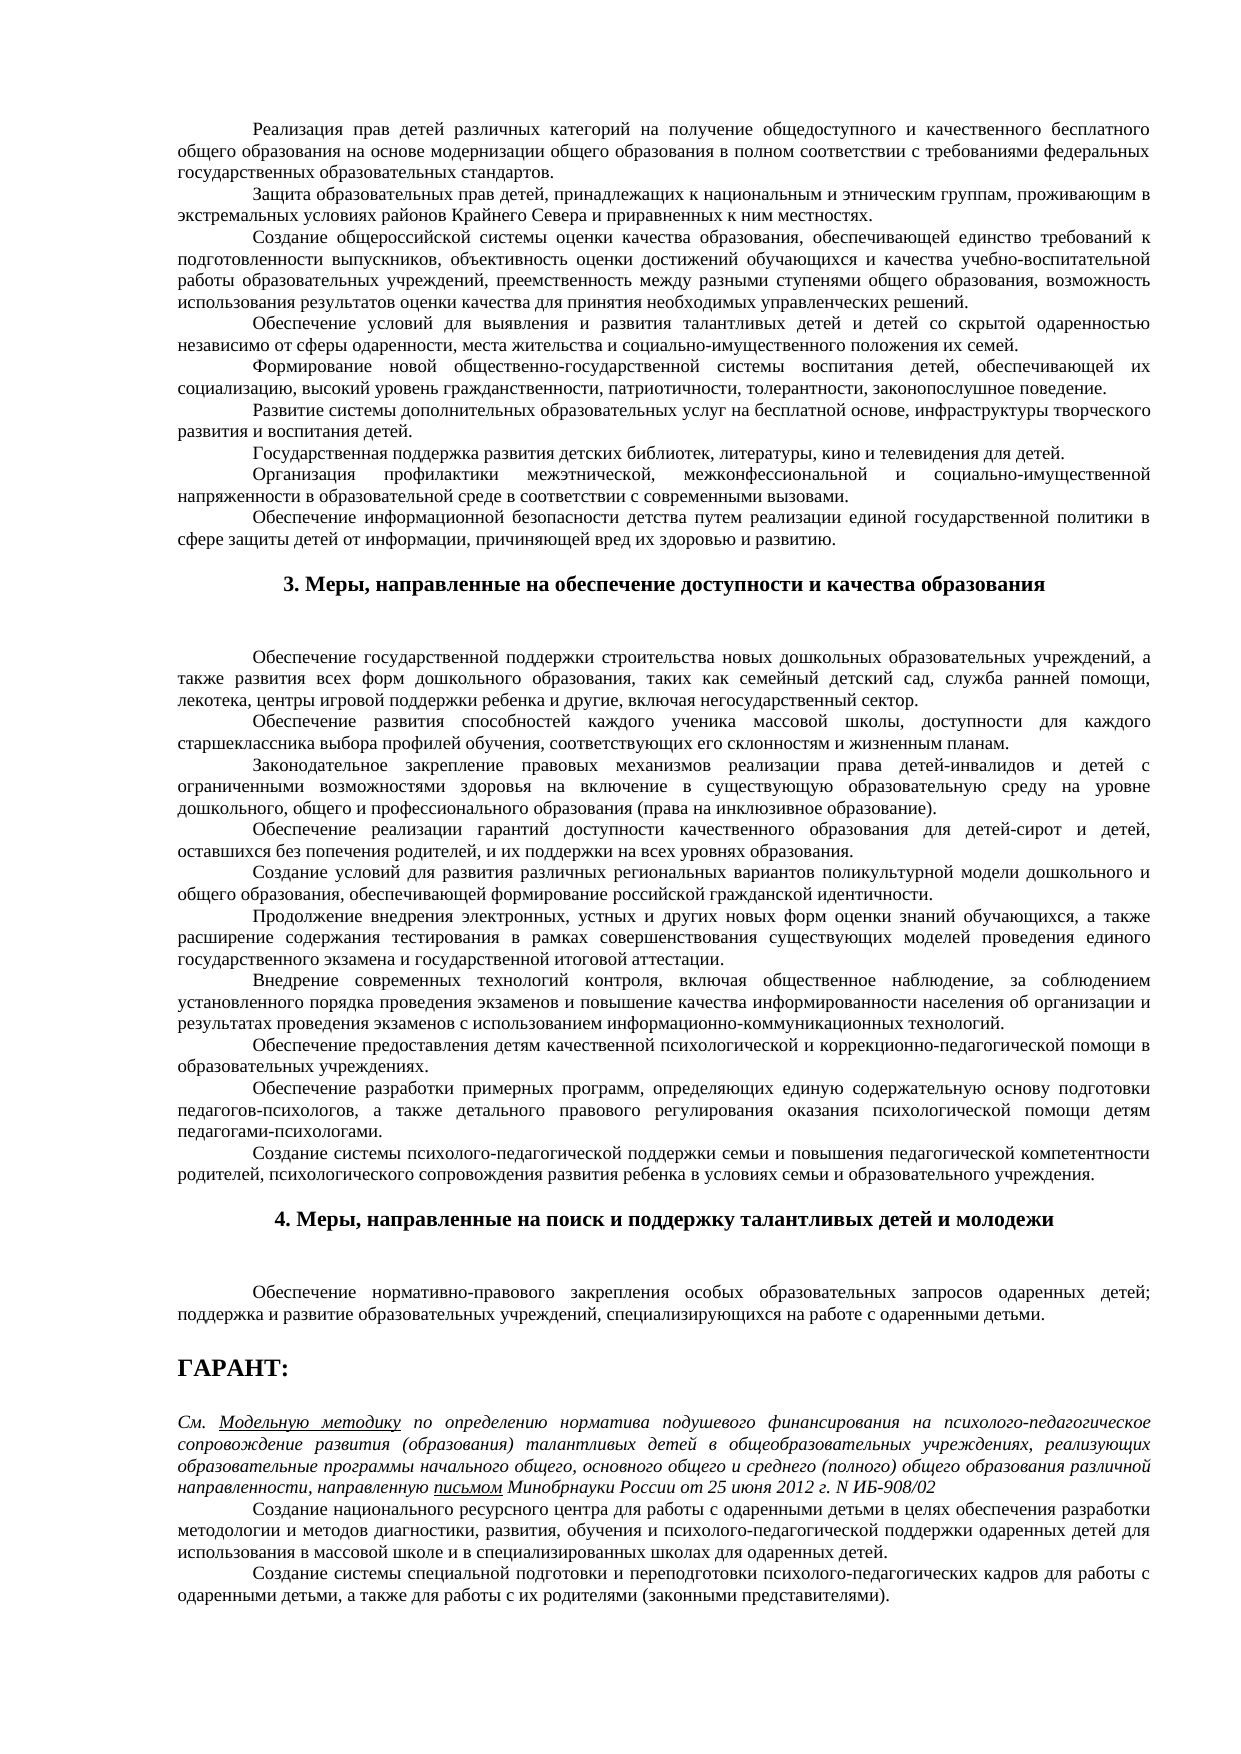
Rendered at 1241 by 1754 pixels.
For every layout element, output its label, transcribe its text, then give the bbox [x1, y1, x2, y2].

text Создание условий для развития различных региональных вариантов поликультурной модели дошкольного и общего образования, обеспечивающей формирование российской гражданской идентичности. [177, 861, 1152, 904]
text Обеспечение развития способностей каждого ученика массовой школы, доступности для каждого старшеклассника выбора профилей обучения, соответствующих его склонностям и жизненным планам. [177, 710, 1152, 753]
text ГАРАНТ: [177, 1353, 1152, 1382]
text Обеспечение реализации гарантий доступности качественного образования для детей-сирот и детей, оставшихся без попечения родителей, и их поддержки на всех уровнях образования. [177, 818, 1152, 861]
text Обеспечение условий для выявления и развития талантливых детей и детей со скрытой одаренностью независимо от сферы одаренности, места жительства и социально-имущественного положения их семей. [177, 312, 1152, 355]
text Законодательное закрепление правовых механизмов реализации права детей-инвалидов и детей с ограниченными возможностями здоровья на включение в существующую образовательную среду на уровне дошкольного, общего и профессионального образования (права на инклюзивное образование). [177, 753, 1152, 818]
text Развитие системы дополнительных образовательных услуг на бесплатной основе, инфраструктуры творческого развития и воспитания детей. [177, 398, 1152, 442]
text Организация профилактики межэтнической, межконфессиональной и социально-имущественной напряженности в образовательной среде в соответствии с современными вызовами. [177, 463, 1152, 506]
text Формирование новой общественно-государственной системы воспитания детей, обеспечивающей их социализацию, высокий уровень гражданственности, патриотичности, толерантности, законопослушное поведение. [177, 355, 1152, 398]
text Внедрение современных технологий контроля, включая общественное наблюдение, за соблюдением установленного порядка проведения экзаменов и повышение качества информированности населения об организации и результатах проведения экзаменов с использованием информационно-коммуникационных технологий. [177, 969, 1152, 1034]
text Обеспечение разработки примерных программ, определяющих единую содержательную основу подготовки педагогов-психологов, а также детального правового регулирования оказания психологической помощи детям педагогами-психологами. [177, 1077, 1152, 1142]
text Продолжение внедрения электронных, устных и других новых форм оценки знаний обучающихся, а также расширение содержания тестирования в рамках совершенствования существующих моделей проведения единого государственного экзамена и государственной итоговой аттестации. [177, 904, 1152, 969]
text Создание системы психолого-педагогической поддержки семьи и повышения педагогической компетентности родителей, психологического сопровождения развития ребенка в условиях семьи и образовательного учреждения. [177, 1142, 1152, 1185]
text Обеспечение государственной поддержки строительства новых дошкольных образовательных учреждений, а также развития всех форм дошкольного образования, таких как семейный детский сад, служба ранней помощи, лекотека, центры игровой поддержки ребенка и другие, включая негосударственный сектор. [177, 646, 1152, 710]
text Обеспечение предоставления детям качественной психологической и коррекционно-педагогической помощи в образовательных учреждениях. [177, 1034, 1152, 1077]
text 4. Меры, направленные на поиск и поддержку талантливых детей и молодежи [177, 1206, 1152, 1232]
text 3. Меры, направленные на обеспечение доступности и качества образования [177, 571, 1152, 596]
text Создание национального ресурсного центра для работы с одаренными детьми в целях обеспечения разработки методологии и методов диагностики, развития, обучения и психолого-педагогической поддержки одаренных детей для использования в массовой школе и в специализированных школах для одаренных детей. [177, 1498, 1152, 1562]
text Создание общероссийской системы оценки качества образования, обеспечивающей единство требований к подготовленности выпускников, объективность оценки достижений обучающихся и качества учебно-воспитательной работы образовательных учреждений, преемственность между разными ступенями общего образования, возможность использования результатов оценки качества для принятия необходимых управленческих решений. [177, 226, 1152, 312]
text Реализация прав детей различных категорий на получение общедоступного и качественного бесплатного общего образования на основе модернизации общего образования в полном соответствии с требованиями федеральных государственных образовательных стандартов. [177, 118, 1152, 183]
text Защита образовательных прав детей, принадлежащих к национальным и этническим группам, проживающим в экстремальных условиях районов Крайнего Севера и приравненных к ним местностях. [177, 183, 1152, 226]
text См. Модельную методику по определению норматива подушевого финансирования на психолого-педагогическое сопровождение развития (образования) талантливых детей в общеобразовательных учреждениях, реализующих образовательные программы начального общего, основного общего и среднего (полного) общего образования различной направленности, направленную письмом Минобрнауки России от 25 июня 2012 г. N ИБ-908/02 [177, 1411, 1152, 1498]
text Обеспечение нормативно-правового закрепления особых образовательных запросов одаренных детей; поддержка и развитие образовательных учреждений, специализирующихся на работе с одаренными детьми. [177, 1281, 1152, 1324]
text Создание системы специальной подготовки и переподготовки психолого-педагогических кадров для работы с одаренными детьми, а также для работы с их родителями (законными представителями). [177, 1562, 1152, 1605]
text Государственная поддержка развития детских библиотек, литературы, кино и телевидения для детей. [177, 442, 1152, 463]
text Обеспечение информационной безопасности детства путем реализации единой государственной политики в сфере защиты детей от информации, причиняющей вред их здоровью и развитию. [177, 506, 1152, 549]
